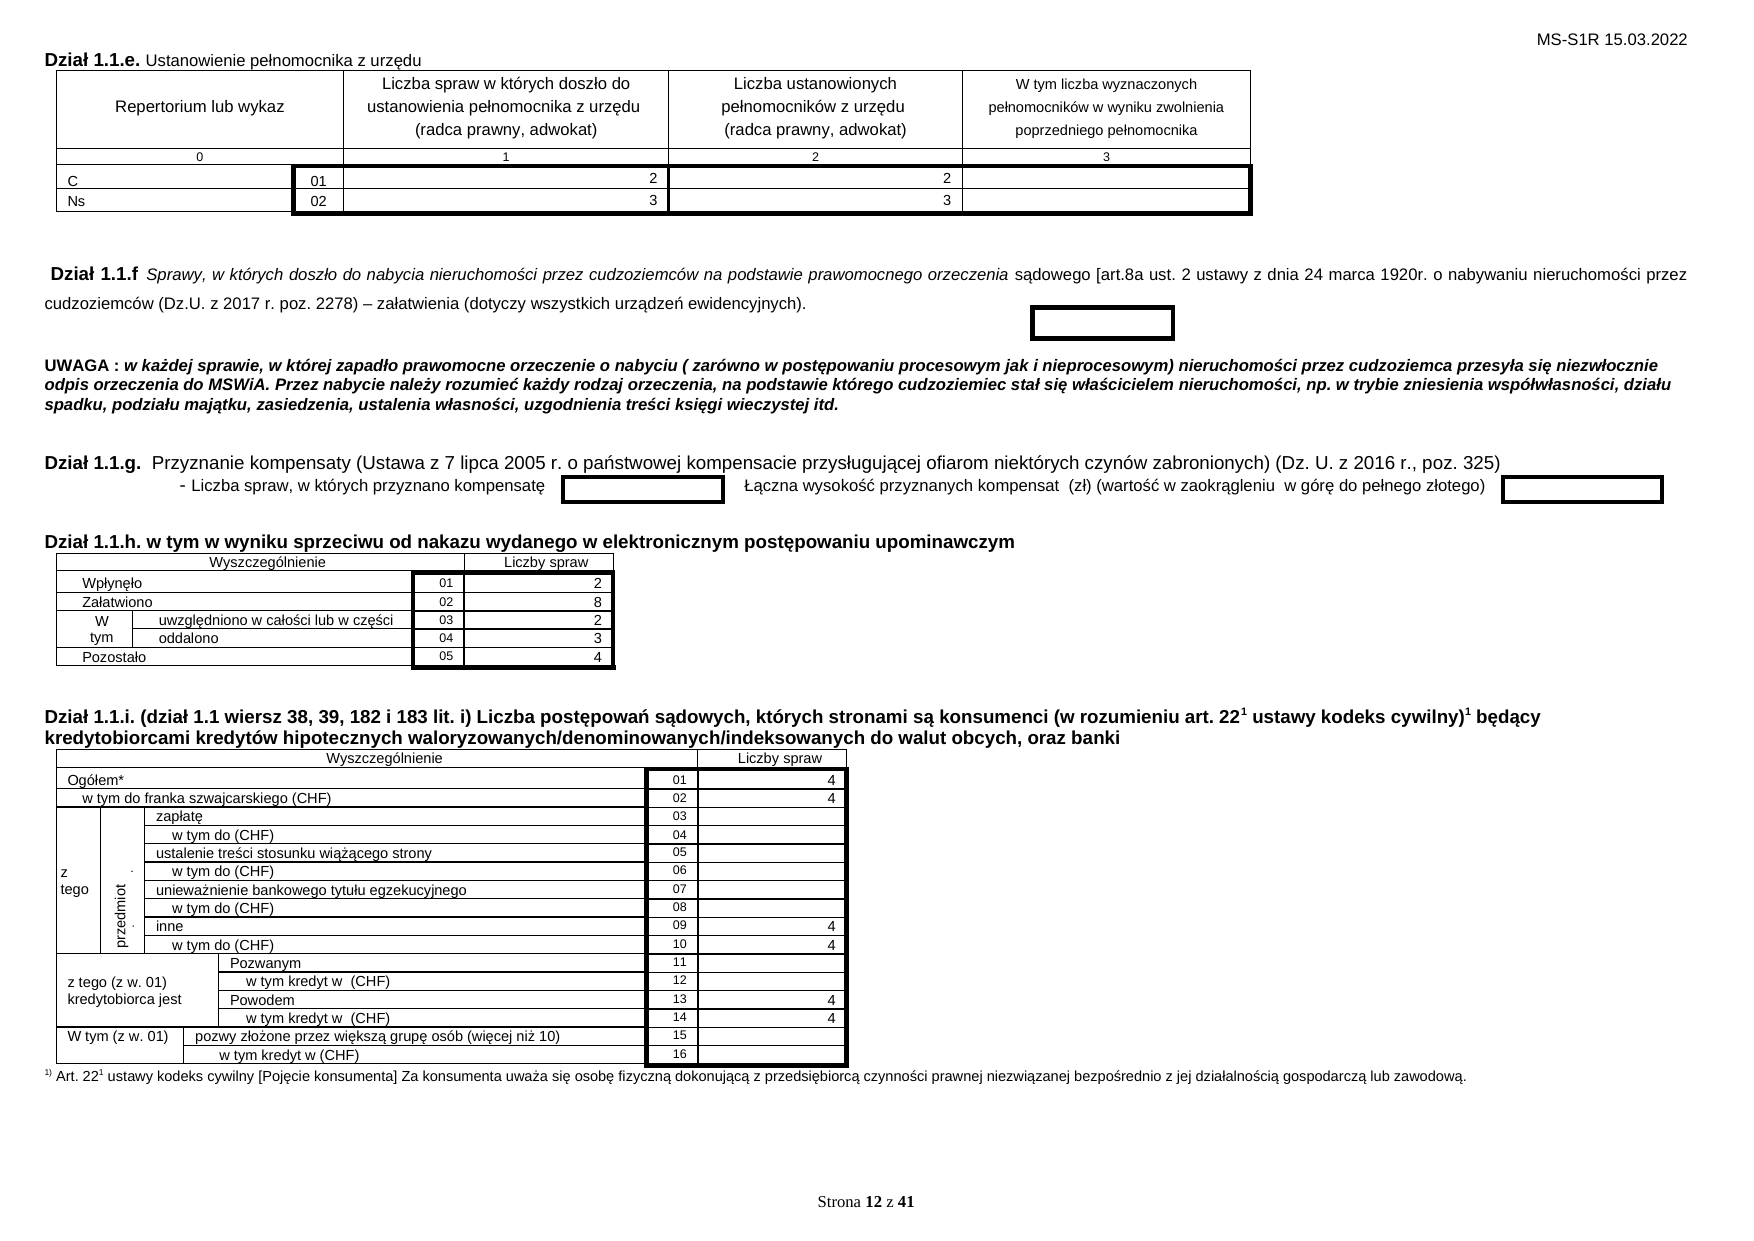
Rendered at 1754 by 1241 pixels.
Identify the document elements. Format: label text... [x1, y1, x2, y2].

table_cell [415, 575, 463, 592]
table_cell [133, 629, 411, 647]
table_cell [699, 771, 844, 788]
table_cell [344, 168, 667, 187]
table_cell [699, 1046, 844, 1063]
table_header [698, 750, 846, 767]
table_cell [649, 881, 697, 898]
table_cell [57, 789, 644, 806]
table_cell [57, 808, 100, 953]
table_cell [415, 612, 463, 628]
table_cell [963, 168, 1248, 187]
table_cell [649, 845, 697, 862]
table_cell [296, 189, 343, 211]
text Dział 1.1.h. w tym w wyniku sprzeciwu od nakazu wydanego w elektronicznym postępowaniu upominawczym [44, 531, 1687, 552]
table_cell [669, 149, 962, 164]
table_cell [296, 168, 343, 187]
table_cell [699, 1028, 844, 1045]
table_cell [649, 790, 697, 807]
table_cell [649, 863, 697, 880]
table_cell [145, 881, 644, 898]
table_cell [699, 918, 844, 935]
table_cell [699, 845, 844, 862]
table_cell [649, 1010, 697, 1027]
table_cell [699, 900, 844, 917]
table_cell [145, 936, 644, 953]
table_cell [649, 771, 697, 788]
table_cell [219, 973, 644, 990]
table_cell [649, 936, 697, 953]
text UWAGA : w każdej sprawie, w której zapadło prawomocne orzeczenie o nabyciu ( zarówno w postępowaniu procesowym jak i nieprocesowym) nieruchomości przez cudzoziemca przesyła się niezwłocznie odpis orzeczenia do MSWiA. Przez nabycie należy rozumieć każdy rodzaj orzeczenia, na podstawie którego cudzoziemiec stał się właścicielem nieruchomości, np. w trybie zniesienia współwłasności, działu spadku, podziału majątku, zasiedzenia, ustalenia własności, uzgodnienia treści księgi wieczystej itd. [44, 356, 1687, 413]
text 1) Art. 221 ustawy kodeks cywilny [Pojęcie konsumenta] Za konsumenta uważa się osobę fizyczną dokonującą z przedsiębiorcą czynności prawnej niezwiązanej bezpośrednio z jej działalnością gospodarczą lub zawodową. [44, 1068, 1687, 1084]
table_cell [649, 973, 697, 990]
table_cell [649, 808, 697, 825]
text Dział 1.1.g. Przyznanie kompensaty (Ustawa z 7 lipca 2005 r. o państwowej kompensacie przysługującej ofiarom niektórych czynów zabronionych) (Dz. U. z 2016 r., poz. 325) [44, 452, 1687, 473]
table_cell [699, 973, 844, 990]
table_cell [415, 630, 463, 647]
text Dział 1.1.f Sprawy, w których doszło do nabycia nieruchomości przez cudzoziemców na podstawie prawomocnego orzeczenia sądowego [art.8a ust. 2 ustawy z dnia 24 marca 1920r. o nabywaniu nieruchomości przez cudzoziemców (Dz.U. z 2017 r. poz. 2278) – załatwienia (dotyczy wszystkich urządzeń ewidencyjnych). [44, 262, 1687, 313]
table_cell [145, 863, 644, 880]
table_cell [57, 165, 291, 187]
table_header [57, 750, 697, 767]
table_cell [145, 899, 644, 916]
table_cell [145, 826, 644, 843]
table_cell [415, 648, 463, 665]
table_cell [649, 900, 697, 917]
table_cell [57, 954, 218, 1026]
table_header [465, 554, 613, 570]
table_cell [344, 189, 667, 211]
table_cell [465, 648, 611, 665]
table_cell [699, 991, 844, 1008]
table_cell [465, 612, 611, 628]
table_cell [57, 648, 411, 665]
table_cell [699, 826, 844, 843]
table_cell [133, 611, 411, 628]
text - Liczba spraw, w których przyznano kompensatę Łączna wysokość przyznanych kompensat (zł) (wartość w zaokrągleniu w górę do pełnego złotego) [44, 473, 1687, 495]
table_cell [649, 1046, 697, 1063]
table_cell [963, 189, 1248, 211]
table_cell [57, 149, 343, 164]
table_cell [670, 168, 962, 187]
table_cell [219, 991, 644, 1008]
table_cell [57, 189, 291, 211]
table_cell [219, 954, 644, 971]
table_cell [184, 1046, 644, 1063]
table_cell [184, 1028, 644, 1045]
text Dział 1.1.i. (dział 1.1 wiersz 38, 39, 182 i 183 lit. i) Liczba postępowań sądowych, których stronami są konsumenci (w rozumieniu art. 221 ustawy kodeks cywilny)1 będący kredytobiorcami kredytów hipotecznych waloryzowanych/denominowanych/indeksowanych do walut obcych, oraz banki [44, 706, 1687, 749]
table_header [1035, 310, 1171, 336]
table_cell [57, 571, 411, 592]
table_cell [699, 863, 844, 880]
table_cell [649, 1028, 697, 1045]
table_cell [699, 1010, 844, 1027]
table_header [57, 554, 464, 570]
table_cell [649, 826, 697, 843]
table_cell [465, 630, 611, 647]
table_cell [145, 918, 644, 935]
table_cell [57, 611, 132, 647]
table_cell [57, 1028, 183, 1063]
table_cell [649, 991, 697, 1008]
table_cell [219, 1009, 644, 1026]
text Dział 1.1.e. Ustanowienie pełnomocnika z urzędu [44, 49, 1687, 70]
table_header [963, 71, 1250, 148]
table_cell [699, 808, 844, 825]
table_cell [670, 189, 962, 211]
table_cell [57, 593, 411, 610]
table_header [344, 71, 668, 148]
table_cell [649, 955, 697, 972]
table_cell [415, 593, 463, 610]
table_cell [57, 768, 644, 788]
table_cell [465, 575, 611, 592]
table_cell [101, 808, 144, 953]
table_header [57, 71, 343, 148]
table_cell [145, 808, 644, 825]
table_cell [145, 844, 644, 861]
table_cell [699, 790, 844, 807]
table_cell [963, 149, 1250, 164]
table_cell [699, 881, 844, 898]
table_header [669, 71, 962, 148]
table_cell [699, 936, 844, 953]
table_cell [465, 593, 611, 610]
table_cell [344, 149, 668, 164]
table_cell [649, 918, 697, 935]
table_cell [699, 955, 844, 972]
